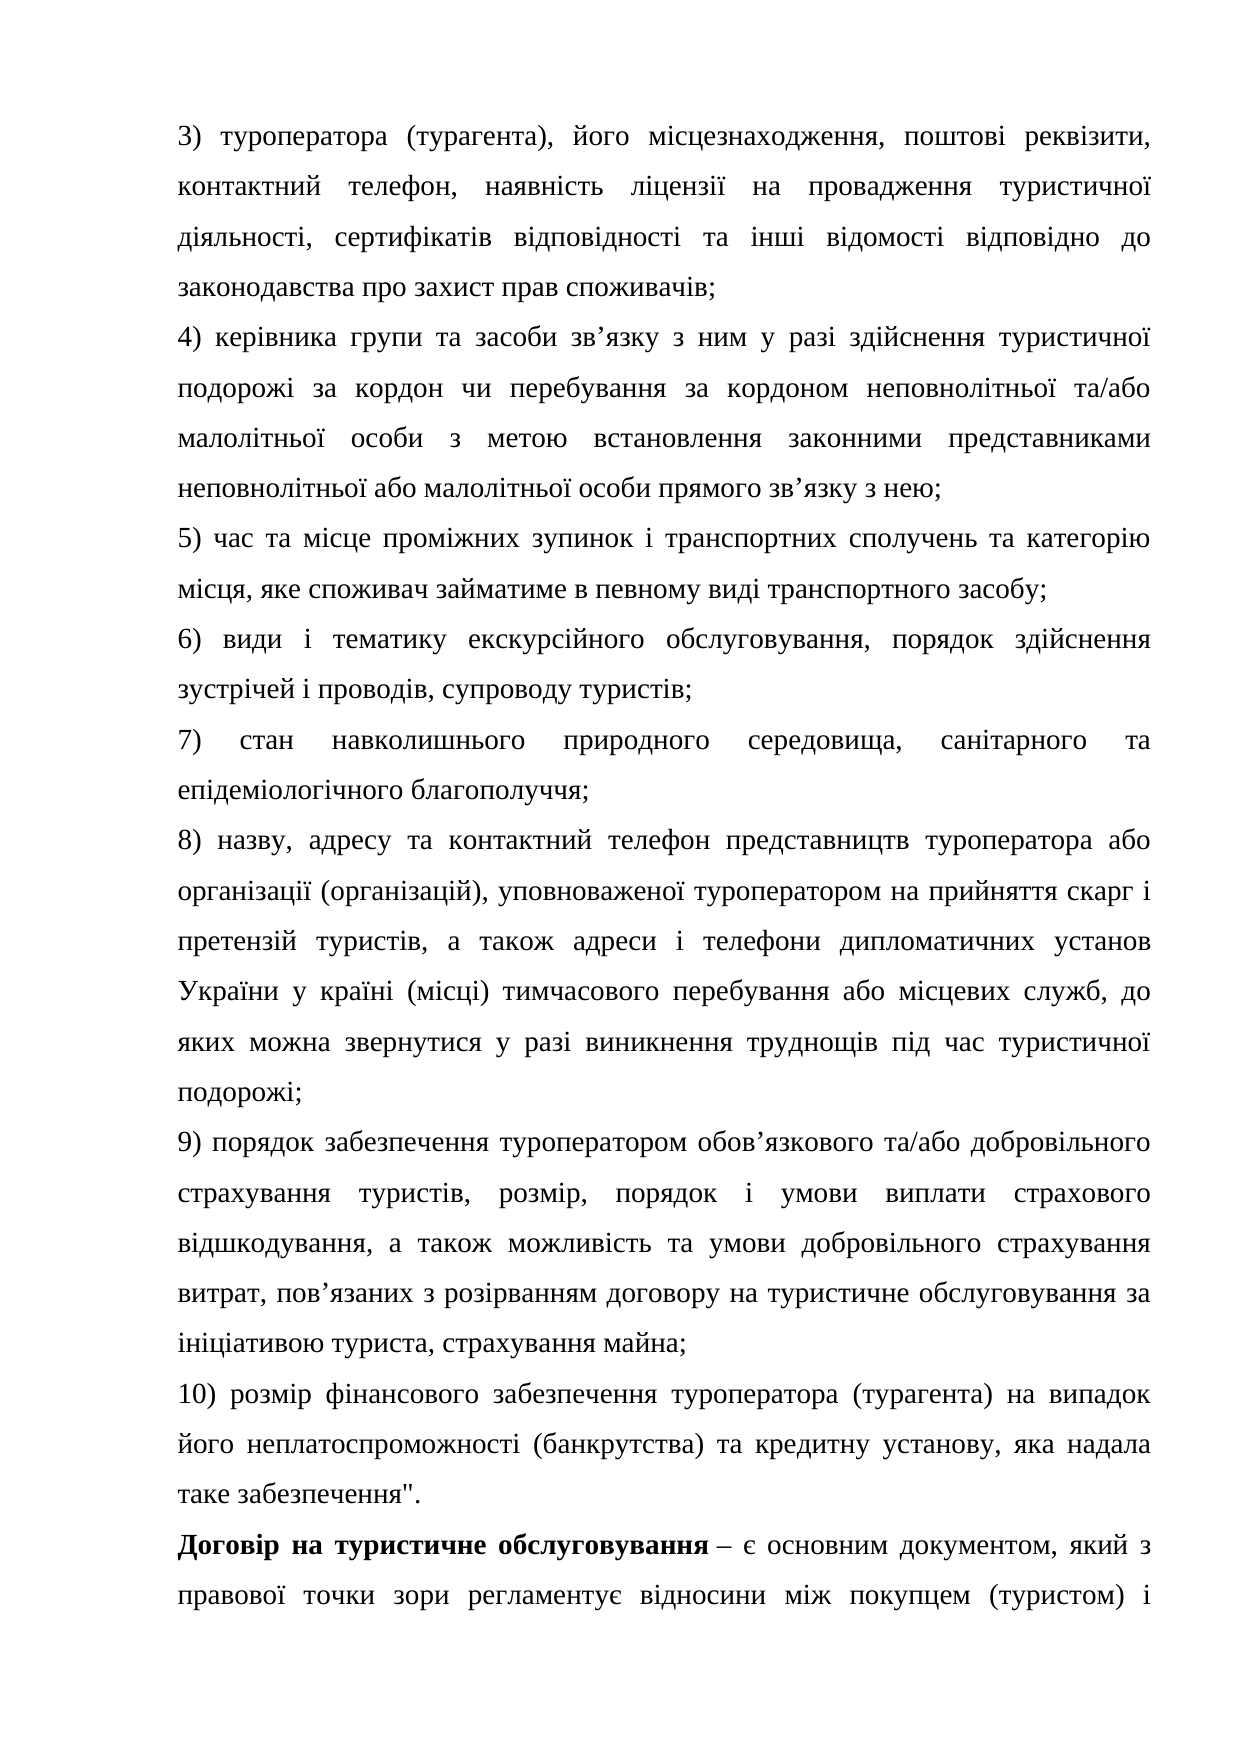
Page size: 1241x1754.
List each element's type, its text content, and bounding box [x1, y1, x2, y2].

text 10) розмір фінансового забезпечення туроператора (турагента) на випадок його неплатоспроможності (банкрутства) та кредитну установу, яка надала таке забезпечення". [177, 1376, 1152, 1510]
text 4) керівника групи та засоби зв’язку з ним у разі здійснення туристичної подорожі за кордон чи перебування за кордоном неповнолітньої та/або малолітньої особи з метою встановлення законними представниками неповнолітньої або малолітньої особи прямого зв’язку з нею; [177, 319, 1152, 504]
text 8) назву, адресу та контактний телефон представництв туроператора або організації (організацій), уповноваженої туроператором на прийняття скарг і претензій туристів, а також адреси і телефони дипломатичних установ України у країні (місці) тимчасового перебування або місцевих служб, до яких можна звернутися у разі виникнення труднощів під час туристичної подорожі; [177, 822, 1152, 1108]
text 7) стан навколишнього природного середовища, санітарного та епідеміологічного благополуччя; [177, 722, 1152, 806]
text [177, 1527, 1152, 1611]
text 5) час та місце проміжних зупинок і транспортних сполучень та категорію місця, яке споживач займатиме в певному виді транспортного засобу; [177, 521, 1152, 604]
text 3) туроператора (турагента), його місцезнаходження, поштові реквізити, контактний телефон, наявність ліцензії на провадження туристичної діяльності, сертифікатів відповідності та інші відомості відповідно до законодавства про захист прав споживачів; [177, 118, 1152, 303]
text 6) види і тематику екскурсійного обслуговування, порядок здійснення зустрічей і проводів, супроводу туристів; [177, 621, 1152, 705]
text 9) порядок забезпечення туроператором обов’язкового та/або добровільного страхування туристів, розмір, порядок і умови виплати страхового відшкодування, а також можливість та умови добровільного страхування витрат, пов’язаних з розірванням договору на туристичне обслуговування за ініціативою туриста, страхування майна; [177, 1124, 1152, 1359]
